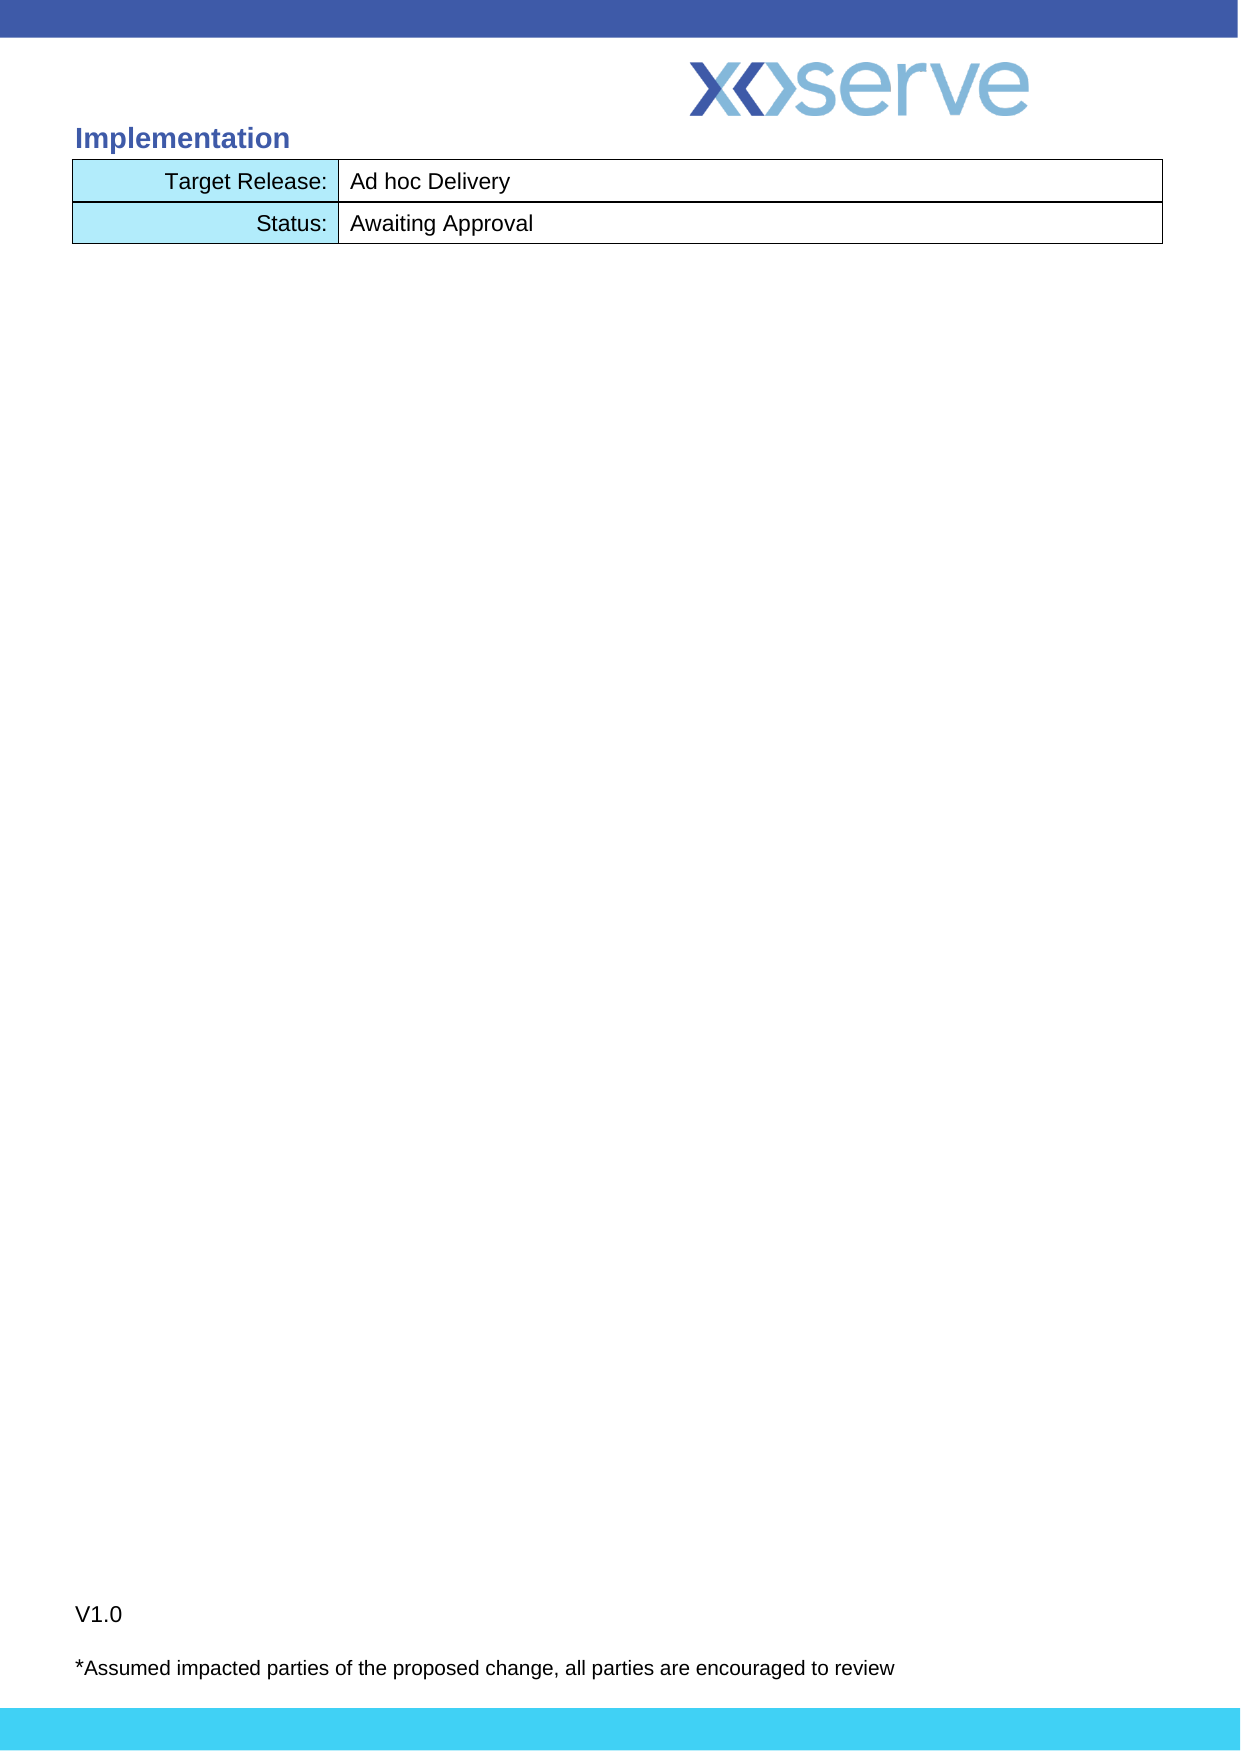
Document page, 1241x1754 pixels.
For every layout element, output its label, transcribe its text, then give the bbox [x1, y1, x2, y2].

subtitle Implementation [75, 100, 1165, 154]
table_cell Status: [73, 203, 338, 243]
table_cell Awaiting Approval [339, 203, 1162, 243]
picture [689, 62, 1029, 100]
table_header Ad hoc Delivery [339, 160, 1162, 201]
table_header Target Release: [73, 160, 338, 201]
